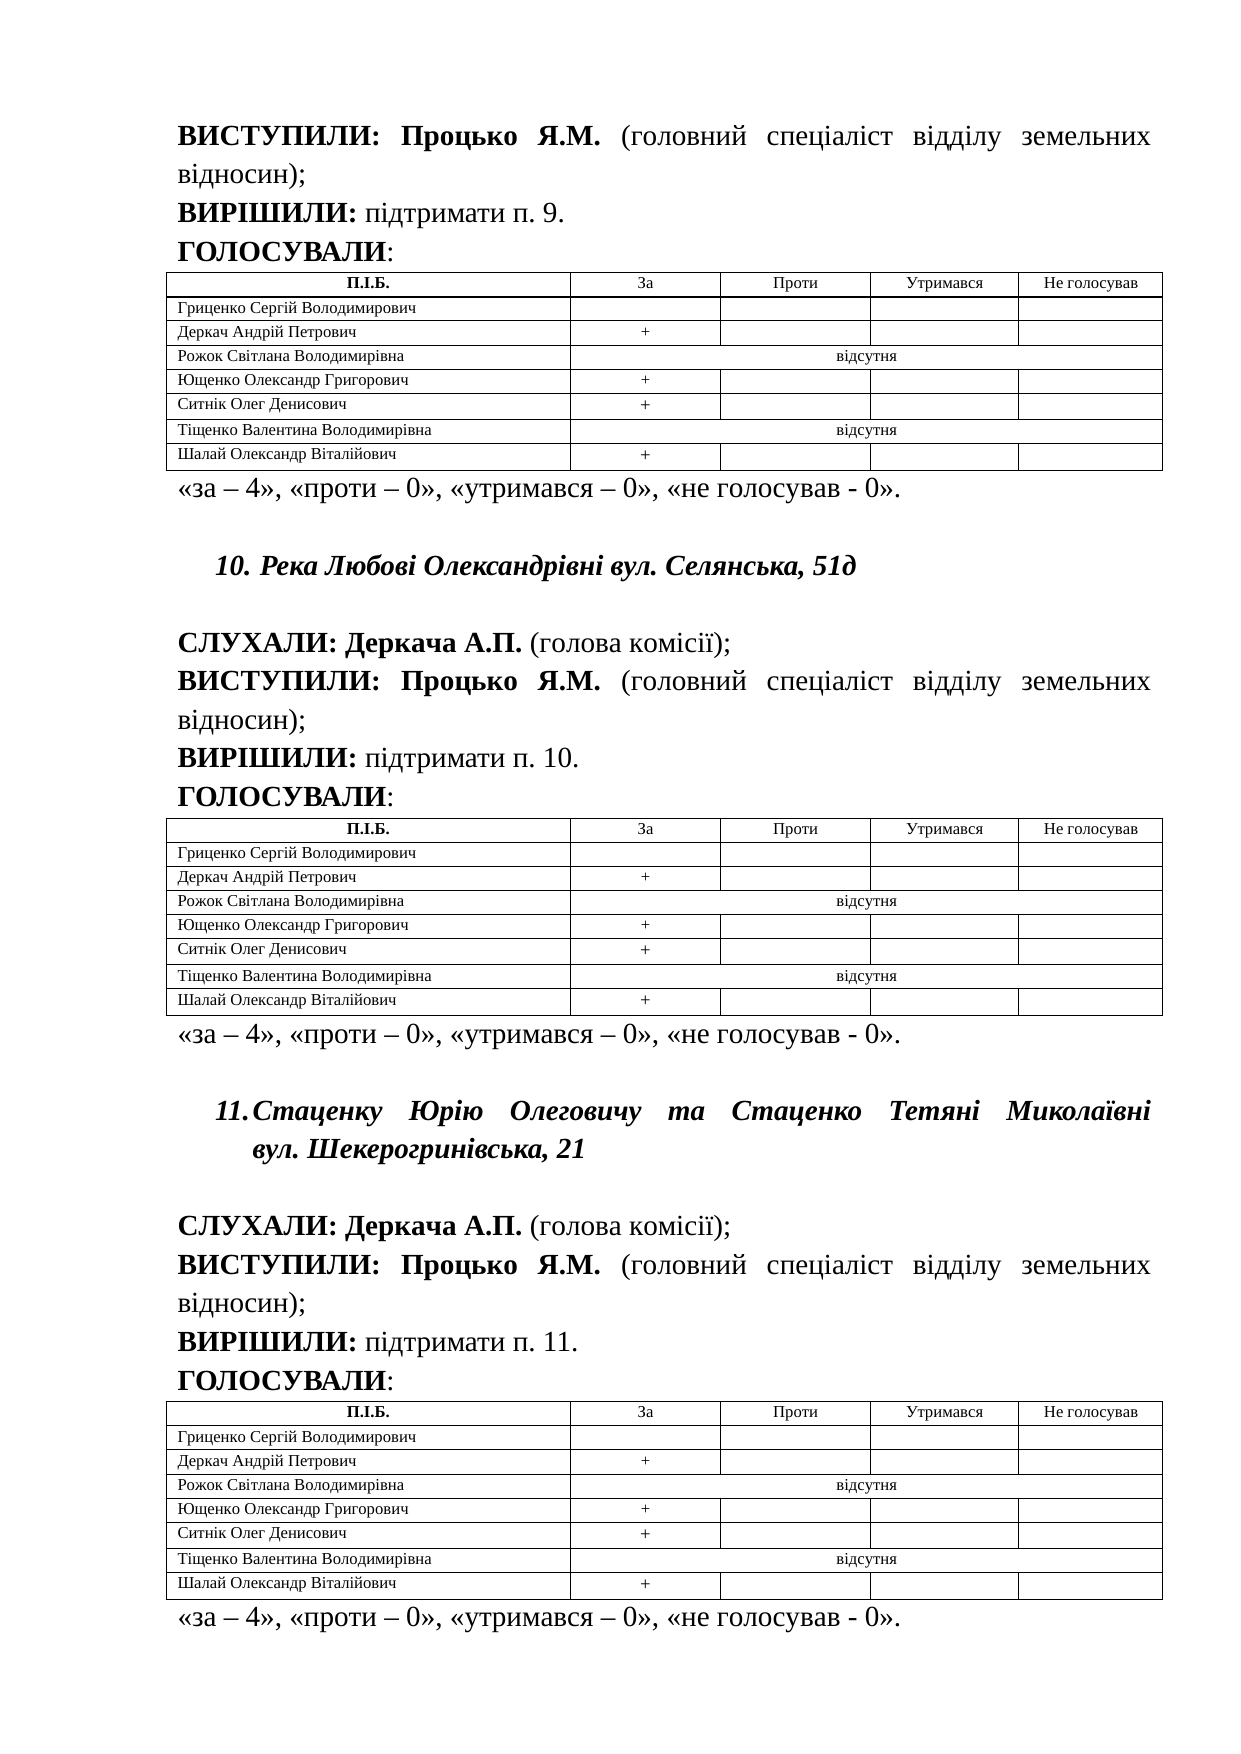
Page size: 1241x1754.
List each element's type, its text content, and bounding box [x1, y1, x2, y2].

text ВИСТУПИЛИ: Процько Я.М. (головний спеціаліст відділу земельних відносин); [177, 118, 1152, 190]
table_header Проти [721, 1402, 870, 1425]
table_cell [871, 867, 1018, 890]
table_cell [871, 394, 1018, 419]
table_cell + [571, 444, 720, 469]
table_cell [871, 298, 1018, 320]
table_cell [1019, 321, 1162, 344]
text СЛУХАЛИ: Деркача А.П. (голова комісії); [177, 625, 1152, 658]
table_cell + [571, 394, 720, 419]
table_header П.І.Б. [167, 273, 570, 296]
list Река Любові Олександрівні вул. Селянська, 51д [215, 548, 1152, 581]
table_cell [871, 370, 1018, 393]
table_cell Ситнік Олег Денисович [167, 939, 570, 964]
table_cell Ющенко Олександр Григорович [167, 915, 570, 938]
table_cell [1019, 298, 1162, 320]
text ВИСТУПИЛИ: Процько Я.М. (головний спеціаліст відділу земельних відносин); [177, 663, 1152, 735]
table_cell Гриценко Сергій Володимирович [167, 843, 570, 866]
table_cell Гриценко Сергій Володимирович [167, 1426, 570, 1449]
table_cell + [571, 915, 720, 938]
text «за – 4», «проти – 0», «утримався – 0», «не голосував - 0». [177, 471, 1152, 504]
table_cell [1019, 370, 1162, 393]
table_cell [721, 867, 870, 890]
table_header Утримався [871, 1402, 1018, 1425]
table_cell Деркач Андрій Петрович [167, 321, 570, 344]
table_cell [871, 843, 1018, 866]
table_cell Деркач Андрій Петрович [167, 867, 570, 890]
table_cell [721, 1426, 870, 1449]
table_cell Ситнік Олег Денисович [167, 394, 570, 419]
table_cell [871, 321, 1018, 344]
table_cell відсутня [571, 346, 1162, 368]
table_cell + [571, 370, 720, 393]
table_cell [721, 321, 870, 344]
text ВИРІШИЛИ: підтримати п. 10. [177, 740, 1152, 774]
table_cell + [571, 1573, 720, 1598]
table_cell [721, 394, 870, 419]
table_cell [721, 939, 870, 964]
table_cell [721, 444, 870, 469]
text СЛУХАЛИ: Деркача А.П. (голова комісії); [177, 1208, 1152, 1242]
table_cell [721, 1573, 870, 1598]
table_cell Шалай Олександр Віталійович [167, 1573, 570, 1598]
table_cell [1019, 444, 1162, 469]
table_cell Деркач Андрій Петрович [167, 1450, 570, 1473]
table_cell відсутня [571, 965, 1162, 988]
table_header Проти [721, 273, 870, 296]
table_cell [721, 298, 870, 320]
table_header За [571, 819, 720, 842]
table_cell Ющенко Олександр Григорович [167, 370, 570, 393]
table_header Не голосував [1019, 819, 1162, 842]
table_cell [871, 989, 1018, 1015]
table_cell [721, 1450, 870, 1473]
table_cell Ситнік Олег Денисович [167, 1523, 570, 1548]
table_cell + [571, 867, 720, 890]
table_cell Рожок Світлана Володимирівна [167, 891, 570, 914]
table_cell Гриценко Сергій Володимирович [167, 298, 570, 320]
table_header Проти [721, 819, 870, 842]
table_cell [571, 1426, 720, 1449]
table_cell + [571, 989, 720, 1015]
table_cell [1019, 394, 1162, 419]
table_header За [571, 273, 720, 296]
table_cell відсутня [571, 1475, 1162, 1497]
text ВИСТУПИЛИ: Процько Я.М. (головний спеціаліст відділу земельних відносин); [177, 1247, 1152, 1319]
table_cell Шалай Олександр Віталійович [167, 444, 570, 469]
table_cell відсутня [571, 420, 1162, 443]
text ГОЛОСУВАЛИ: [177, 1363, 1152, 1396]
table_cell [1019, 1426, 1162, 1449]
table_header Утримався [871, 819, 1018, 842]
table_cell [721, 989, 870, 1015]
table_cell + [571, 1450, 720, 1473]
table_cell Тіщенко Валентина Володимирівна [167, 420, 570, 443]
text ВИРІШИЛИ: підтримати п. 11. [177, 1324, 1152, 1358]
table_cell [871, 1450, 1018, 1473]
table_cell + [571, 321, 720, 344]
table_cell [1019, 939, 1162, 964]
table_cell + [571, 1523, 720, 1548]
table_header Утримався [871, 273, 1018, 296]
table_cell [721, 1499, 870, 1522]
table_cell Шалай Олександр Віталійович [167, 989, 570, 1015]
table_cell відсутня [571, 1549, 1162, 1572]
table_cell відсутня [571, 891, 1162, 914]
table_header Не голосував [1019, 1402, 1162, 1425]
table_cell Рожок Світлана Володимирівна [167, 346, 570, 368]
text ГОЛОСУВАЛИ: [177, 234, 1152, 267]
table_cell [871, 1426, 1018, 1449]
table_cell [871, 1499, 1018, 1522]
table_header П.І.Б. [167, 819, 570, 842]
table_cell [1019, 1523, 1162, 1548]
table_header Не голосував [1019, 273, 1162, 296]
table_cell Тіщенко Валентина Володимирівна [167, 1549, 570, 1572]
text ГОЛОСУВАЛИ: [177, 779, 1152, 812]
table_cell Тіщенко Валентина Володимирівна [167, 965, 570, 988]
table_cell [1019, 915, 1162, 938]
table_cell [571, 298, 720, 320]
table_header П.І.Б. [167, 1402, 570, 1425]
table_cell Рожок Світлана Володимирівна [167, 1475, 570, 1497]
table_cell [871, 915, 1018, 938]
table_cell [571, 843, 720, 866]
table_cell Ющенко Олександр Григорович [167, 1499, 570, 1522]
table_cell [871, 444, 1018, 469]
table_cell [721, 915, 870, 938]
table_cell [721, 843, 870, 866]
table_cell [721, 1523, 870, 1548]
table_cell [1019, 1450, 1162, 1473]
table_cell [1019, 1573, 1162, 1598]
text «за – 4», «проти – 0», «утримався – 0», «не голосував - 0». [177, 1600, 1152, 1633]
table_cell [721, 370, 870, 393]
table_cell + [571, 1499, 720, 1522]
table_header За [571, 1402, 720, 1425]
table_cell [871, 1573, 1018, 1598]
table_cell [1019, 989, 1162, 1015]
table_cell [1019, 1499, 1162, 1522]
list Стаценку Юрію Олеговичу та Стаценко Тетяні Миколаївні вул. Шекерогринівська, 21 [215, 1093, 1152, 1165]
table_cell [871, 939, 1018, 964]
table_cell + [571, 939, 720, 964]
table_cell [1019, 867, 1162, 890]
table_cell [1019, 843, 1162, 866]
text ВИРІШИЛИ: підтримати п. 9. [177, 195, 1152, 229]
table_cell [871, 1523, 1018, 1548]
text «за – 4», «проти – 0», «утримався – 0», «не голосував - 0». [177, 1016, 1152, 1049]
